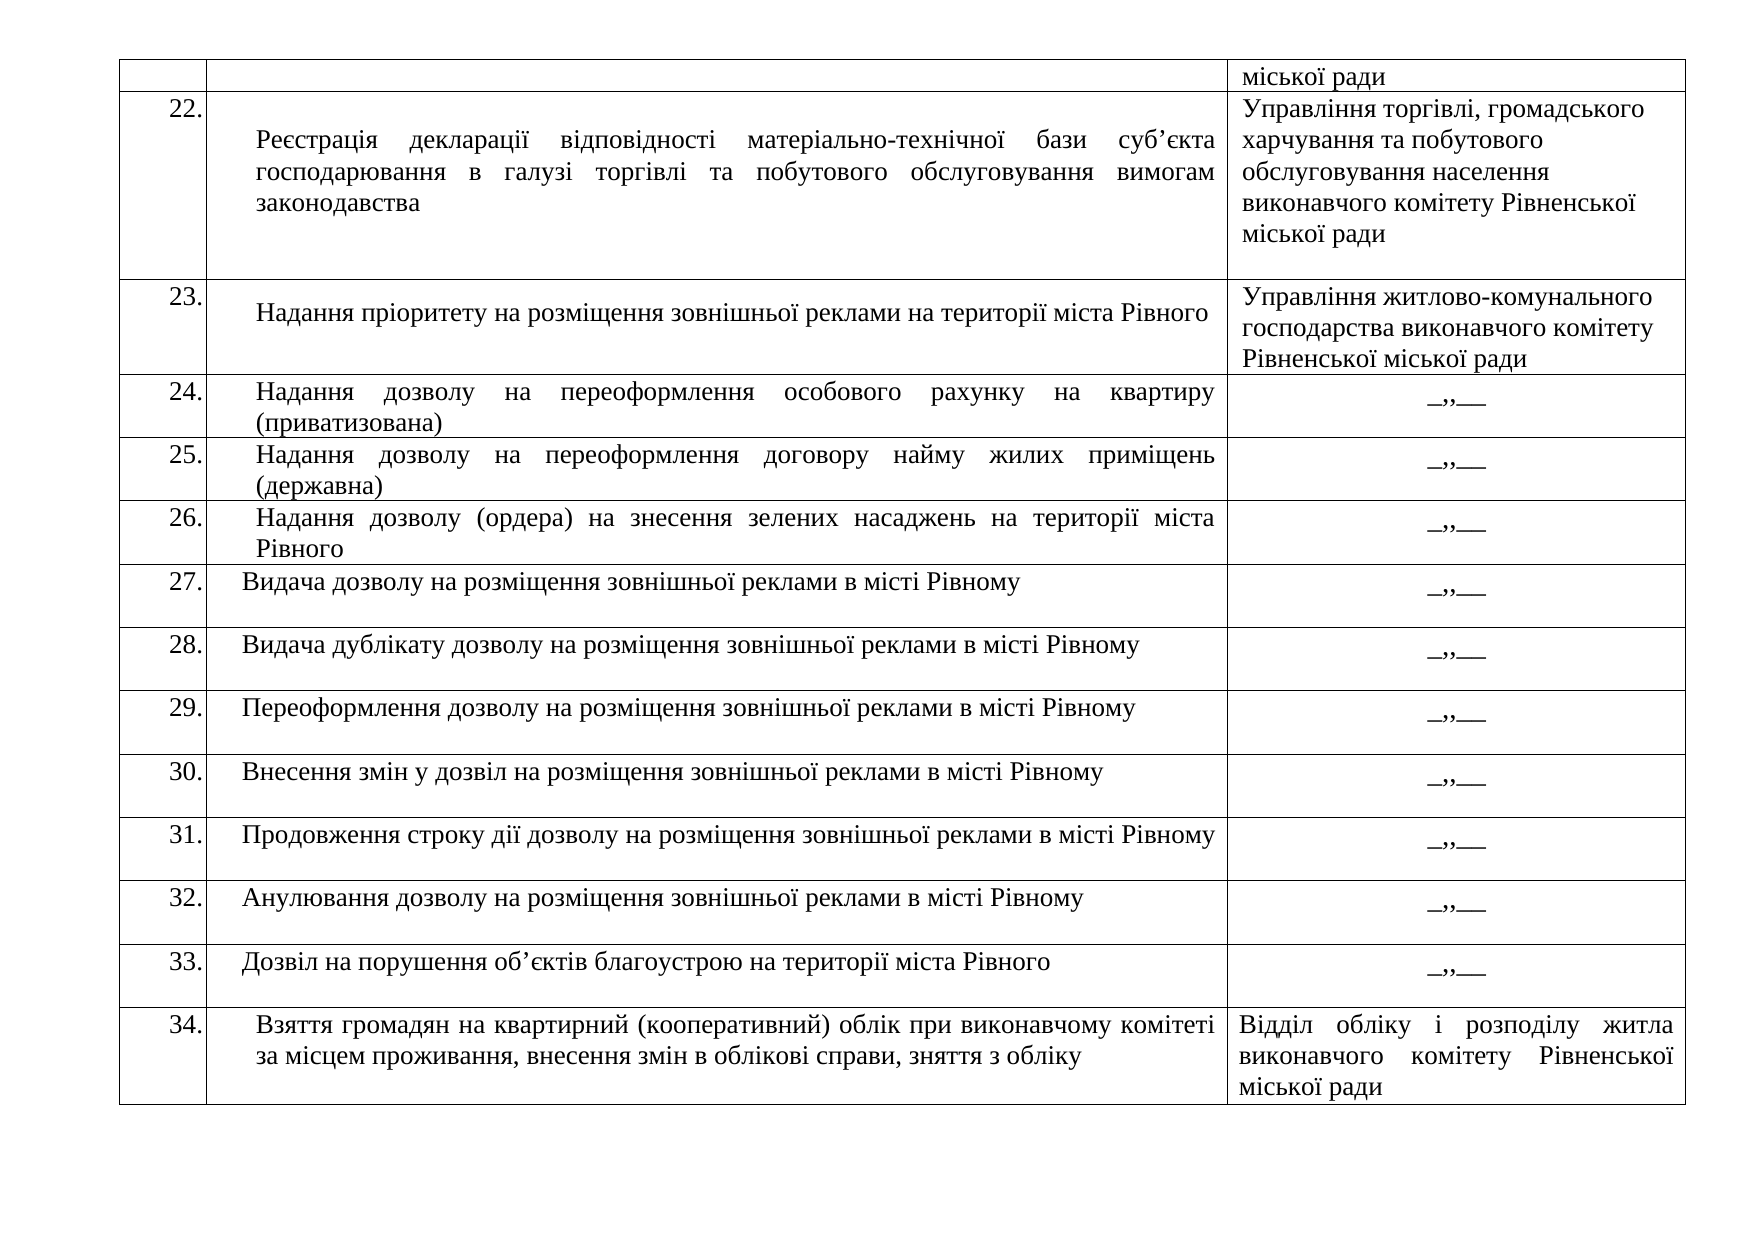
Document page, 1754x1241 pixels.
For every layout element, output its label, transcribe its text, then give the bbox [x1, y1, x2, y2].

table_cell _,,__ [1228, 628, 1685, 690]
table_cell _,,__ [1228, 881, 1685, 944]
table_cell [120, 501, 206, 564]
table_cell Надання дозволу на переоформлення особового рахунку на квартиру (приватизована) [207, 375, 1227, 437]
table_cell Анулювання дозволу на розміщення зовнішньої реклами в місті Рівному [207, 881, 1227, 944]
table_cell [120, 628, 206, 690]
table_cell [120, 60, 206, 91]
table_cell _,,__ [1228, 375, 1685, 437]
table_cell _,,__ [1228, 501, 1685, 564]
table_cell Надання пріоритету на розміщення зовнішньої реклами на території міста Рівного [207, 280, 1227, 374]
table_cell [120, 691, 206, 754]
table_cell Внесення змін у дозвіл на розміщення зовнішньої реклами в місті Рівному [207, 755, 1227, 817]
table_cell _,,__ [1228, 565, 1685, 627]
table_cell Дозвіл на порушення об’єктів благоустрою на території міста Рівного [207, 945, 1227, 1007]
table_cell Переоформлення дозволу на розміщення зовнішньої реклами в місті Рівному [207, 691, 1227, 754]
table_cell [120, 818, 206, 880]
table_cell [1228, 60, 1685, 91]
table_cell Надання дозволу на переоформлення договору найму жилих приміщень (державна) [207, 438, 1227, 500]
table_cell [120, 375, 206, 437]
table_cell _,,__ [1228, 755, 1685, 817]
table_cell Видача дублікату дозволу на розміщення зовнішньої реклами в місті Рівному [207, 628, 1227, 690]
table_cell [120, 1008, 206, 1104]
table_cell Видача дозволу на розміщення зовнішньої реклами в місті Рівному [207, 565, 1227, 627]
table_cell Реєстрація декларації відповідності матеріально-технічної бази суб’єкта господарювання в галузі торгівлі та побутового обслуговування вимогам законодавства [207, 92, 1227, 279]
table_cell [120, 881, 206, 944]
table_cell [120, 945, 206, 1007]
table_cell Відділ обліку і розподілу житла виконавчого комітету Рівненської міської ради [1228, 1008, 1685, 1104]
table_cell Управління торгівлі, громадського харчування та побутового обслуговування населення виконавчого комітету Рівненської міської ради [1228, 92, 1685, 279]
table_cell Надання дозволу (ордера) на знесення зелених насаджень на території міста Рівного [207, 501, 1227, 564]
table_cell _,,__ [1228, 691, 1685, 754]
table_cell [120, 280, 206, 374]
table_cell [120, 92, 206, 279]
table_cell _,,__ [1228, 818, 1685, 880]
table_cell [207, 60, 1227, 91]
table_cell Продовження строку дії дозволу на розміщення зовнішньої реклами в місті Рівному [207, 818, 1227, 880]
table_cell Управління житлово-комунального господарства виконавчого комітету Рівненської міської ради [1228, 280, 1685, 374]
table_cell Взяття громадян на квартирний (кооперативний) облік при виконавчому комітеті за місцем проживання, внесення змін в облікові справи, зняття з обліку [207, 1008, 1227, 1104]
table_cell _,,__ [1228, 945, 1685, 1007]
table_cell [120, 438, 206, 500]
table_cell [120, 565, 206, 627]
table_cell [120, 755, 206, 817]
table_cell _,,__ [1228, 438, 1685, 500]
